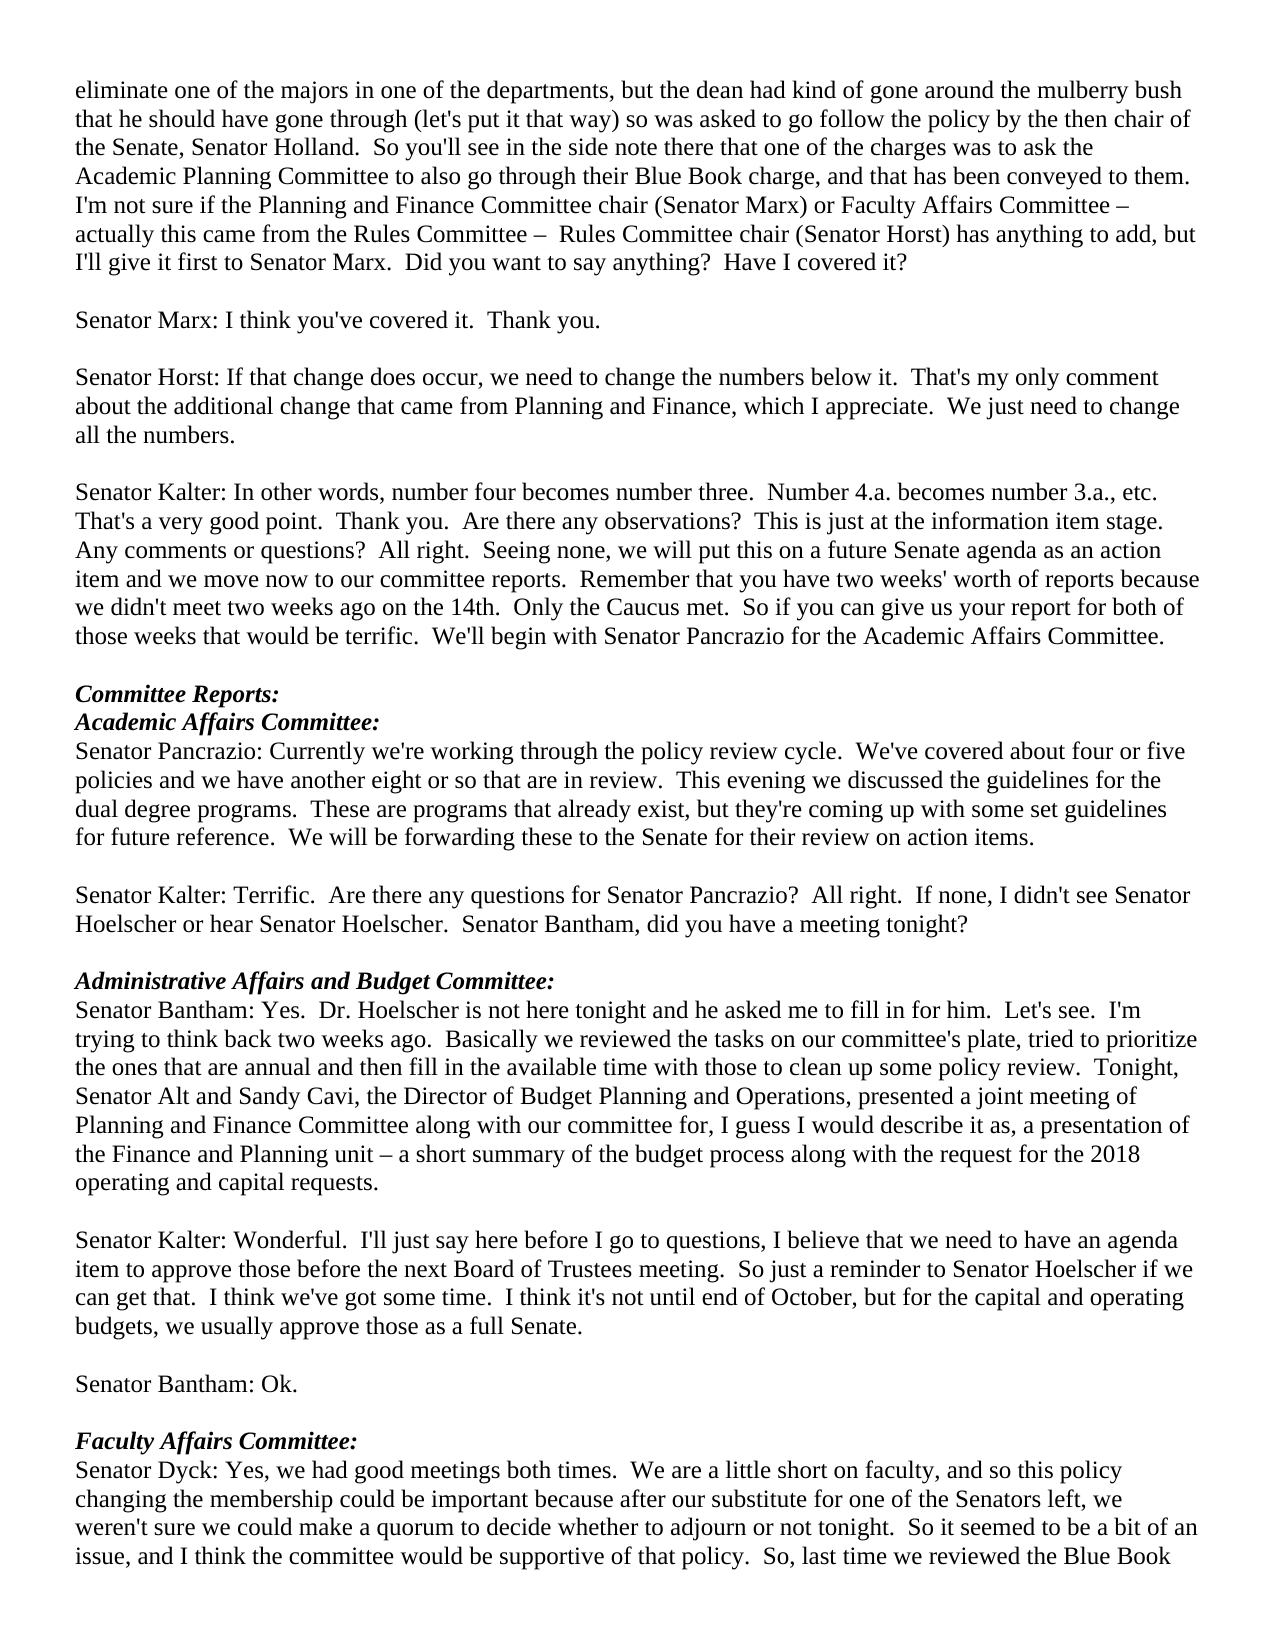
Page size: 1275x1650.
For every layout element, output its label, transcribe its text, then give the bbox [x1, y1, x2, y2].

text Senator Kalter: Wonderful. I'll just say here before I go to questions, I believe that we need to have an agenda item to approve those before the next Board of Trustees meeting. So just a reminder to Senator Hoelscher if we can get that. I think we've got some time. I think it's not until end of October, but for the capital and operating budgets, we usually approve those as a full Senate. [75, 1225, 1200, 1340]
text Faculty Affairs Committee: [75, 1426, 1200, 1455]
text Senator Marx: I think you've covered it. Thank you. [75, 305, 1200, 334]
text Academic Affairs Committee: [75, 707, 1200, 736]
text Administrative Affairs and Budget Committee: [75, 966, 1200, 995]
text Senator Pancrazio: Currently we're working through the policy review cycle. We've covered about four or five policies and we have another eight or so that are in review. This evening we discussed the guidelines for the dual degree programs. These are programs that already exist, but they're coming up with some set guidelines for future reference. We will be forwarding these to the Senate for their review on action items. [75, 736, 1200, 851]
text Senator Bantham: Ok. [75, 1369, 1200, 1397]
text Committee Reports: [75, 679, 1200, 707]
text Senator Horst: If that change does occur, we need to change the numbers below it. That's my only comment about the additional change that came from Planning and Finance, which I appreciate. We just need to change all the numbers. [75, 362, 1200, 449]
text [75, 75, 1200, 276]
text Senator Kalter: In other words, number four becomes number three. Number 4.a. becomes number 3.a., etc. That's a very good point. Thank you. Are there any observations? This is just at the information item stage. Any comments or questions? All right. Seeing none, we will put this on a future Senate agenda as an action item and we move now to our committee reports. Remember that you have two weeks' worth of reports because we didn't meet two weeks ago on the 14th. Only the Caucus met. So if you can give us your report for both of those weeks that would be terrific. We'll begin with Senator Pancrazio for the Academic Affairs Committee. [75, 477, 1200, 650]
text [75, 1455, 1200, 1570]
text Senator Kalter: Terrific. Are there any questions for Senator Pancrazio? All right. If none, I didn't see Senator Hoelscher or hear Senator Hoelscher. Senator Bantham, did you have a meeting tonight? [75, 880, 1200, 937]
text Senator Bantham: Yes. Dr. Hoelscher is not here tonight and he asked me to fill in for him. Let's see. I'm trying to think back two weeks ago. Basically we reviewed the tasks on our committee's plate, tried to prioritize the ones that are annual and then fill in the available time with those to clean up some policy review. Tonight, Senator Alt and Sandy Cavi, the Director of Budget Planning and Operations, presented a joint meeting of Planning and Finance Committee along with our committee for, I guess I would describe it as, a presentation of the Finance and Planning unit – a short summary of the budget process along with the request for the 2018 operating and capital requests. [75, 995, 1200, 1196]
